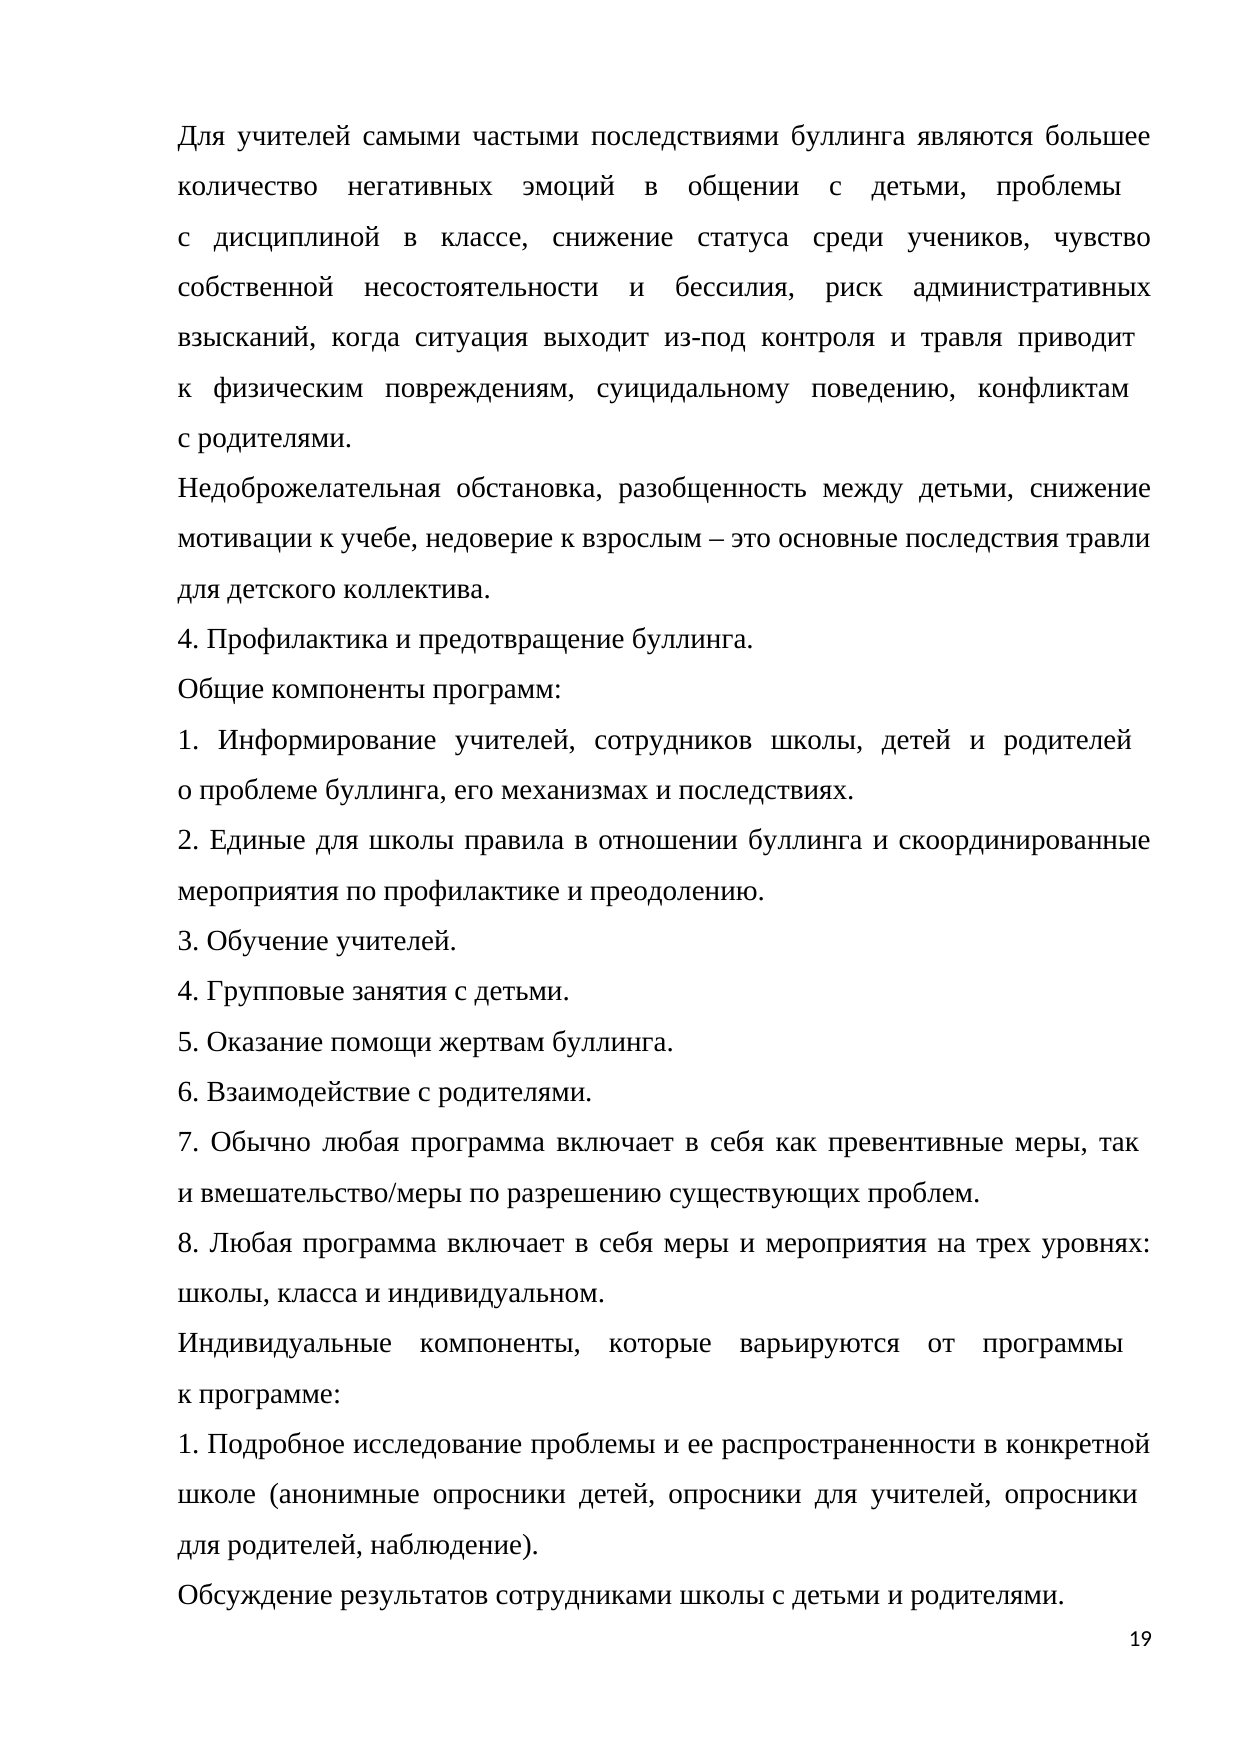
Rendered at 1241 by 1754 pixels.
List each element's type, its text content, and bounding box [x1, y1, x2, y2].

text 4. Профилактика и предотвращение буллинга. [177, 621, 1152, 655]
text 1. Подробное исследование проблемы и ее распространенности в конкретной школе (анонимные опросники детей, опросники для учителей, опросники для родителей, наблюдение). [177, 1426, 1152, 1560]
text 1. Информирование учителей, сотрудников школы, детей и родителей о проблеме буллинга, его механизмах и последствиях. [177, 722, 1152, 806]
text 3. Обучение учителей. [177, 923, 1152, 957]
text 6. Взаимодействие с родителями. [177, 1074, 1152, 1108]
text 2. Единые для школы правила в отношении буллинга и скоординированные мероприятия по профилактике и преодолению. [177, 822, 1152, 906]
text 5. Оказание помощи жертвам буллинга. [177, 1024, 1152, 1057]
text Недоброжелательная обстановка, разобщенность между детьми, снижение мотивации к учебе, недоверие к взрослым – это основные последствия травли для детского коллектива. [177, 470, 1152, 604]
text 7. Обычно любая программа включает в себя как превентивные меры, так и вмешательство/меры по разрешению существующих проблем. [177, 1124, 1152, 1208]
text Для учителей самыми частыми последствиями буллинга являются большее количество негативных эмоций в общении с детьми, проблемы с дисциплиной в классе, снижение статуса среди учеников, чувство собственной несостоятельности и бессилия, риск административных взысканий, когда ситуация выходит из-под контроля и травля приводит к физическим повреждениям, суицидальному поведению, конфликтам с родителями. [177, 118, 1152, 453]
text Индивидуальные компоненты, которые варьируются от программы к программе: [177, 1326, 1152, 1409]
text Обсуждение результатов сотрудниками школы с детьми и родителями. [177, 1577, 1152, 1611]
text 4. Групповые занятия с детьми. [177, 973, 1152, 1007]
text 8. Любая программа включает в себя меры и мероприятия на трех уровнях: школы, класса и индивидуальном. [177, 1225, 1152, 1309]
text Общие компоненты программ: [177, 672, 1152, 705]
